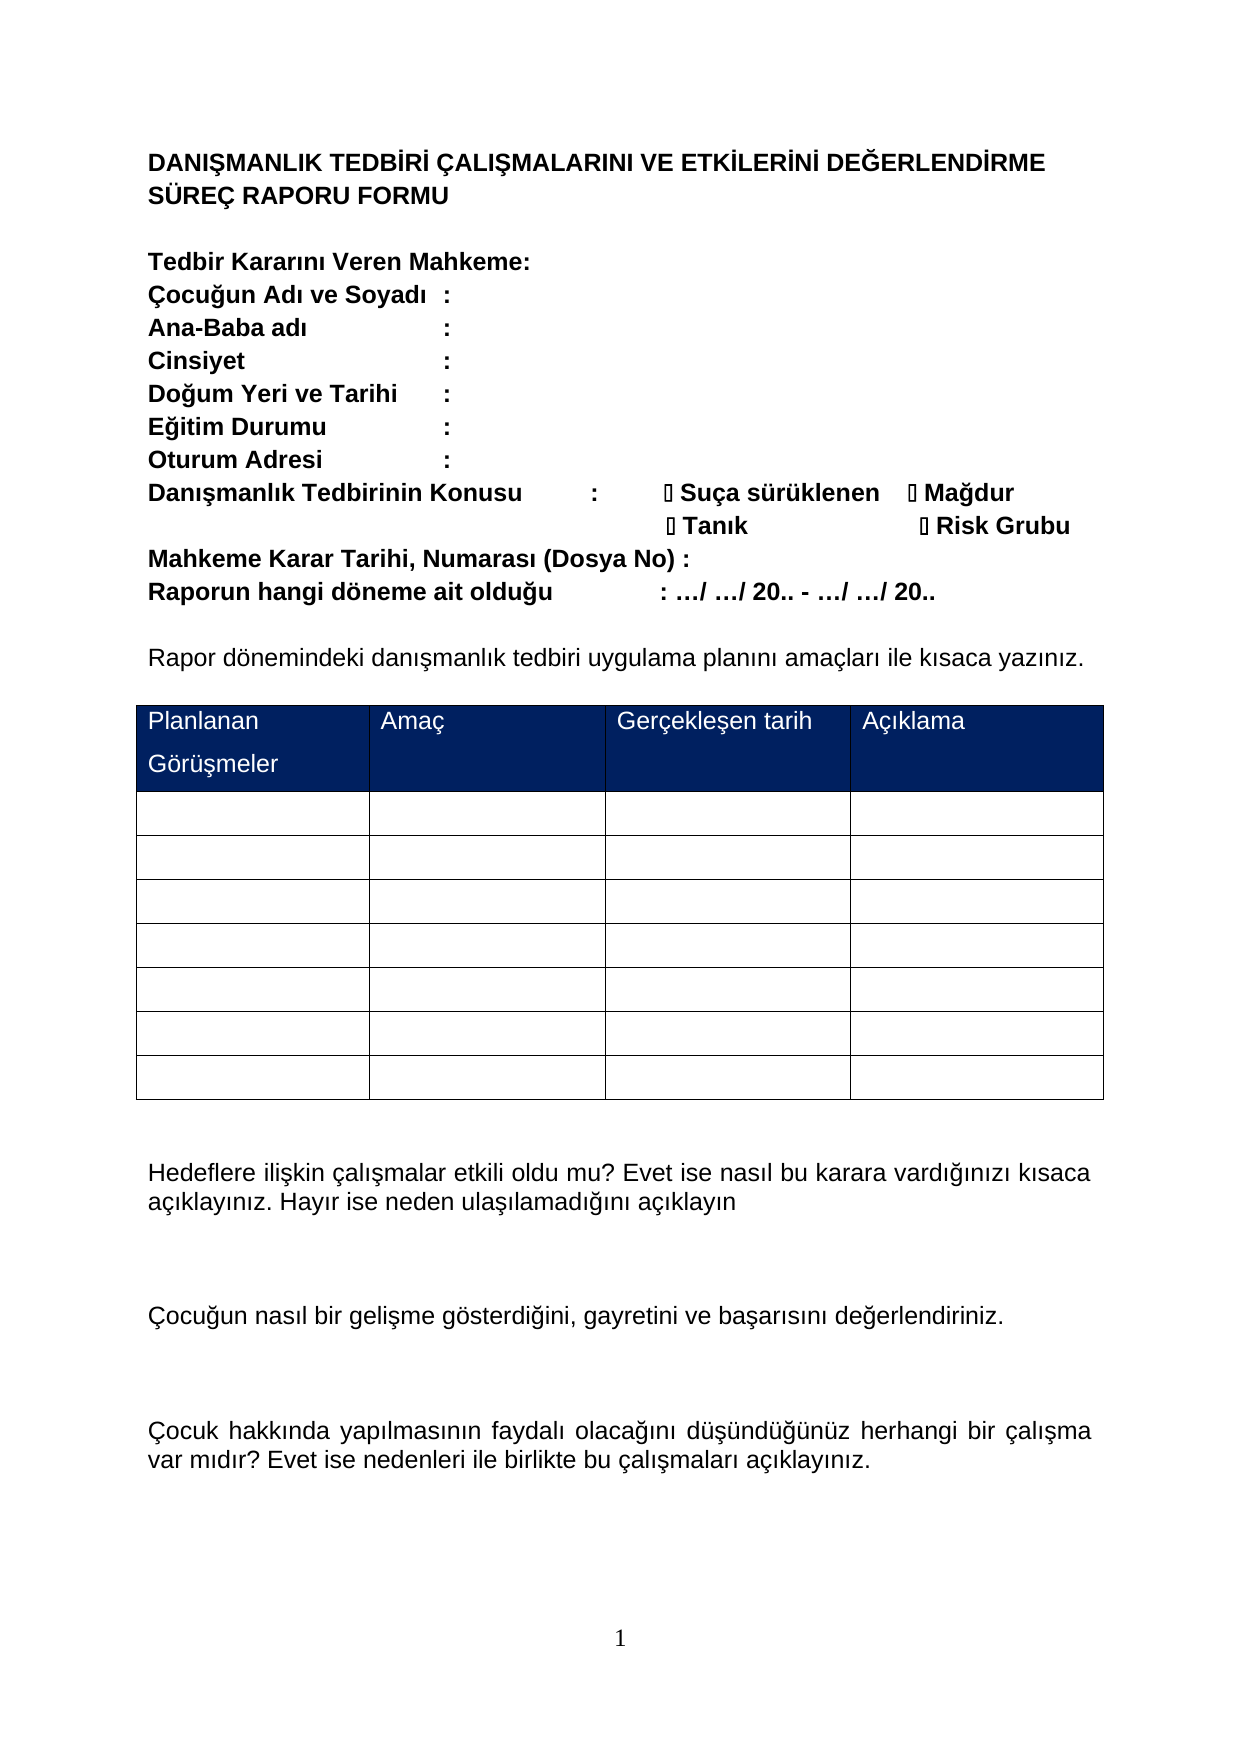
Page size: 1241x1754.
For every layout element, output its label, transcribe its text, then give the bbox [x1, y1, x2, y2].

text Tanık Risk Grubu [148, 511, 1093, 540]
table_header Amaç [370, 706, 605, 791]
table_cell [606, 924, 850, 967]
table_cell [137, 836, 369, 879]
text SÜREÇ RAPORU FORMU [148, 181, 1093, 209]
text Tedbir Kararını Veren Mahkeme: [148, 247, 1093, 275]
table_cell [370, 836, 605, 879]
text Cinsiyet : [148, 346, 1093, 374]
table_cell [851, 924, 1103, 967]
text Hedeflere ilişkin çalışmalar etkili oldu mu? Evet ise nasıl bu karara vardığınızı kısaca açıklayınız. Hayır ise neden ulaşılamadığını açıklayın [148, 1158, 1093, 1215]
text Doğum Yeri ve Tarihi : [148, 379, 1093, 407]
table_cell [137, 924, 369, 967]
table_cell [370, 968, 605, 1011]
text Raporun hangi döneme ait olduğu : …/ …/ 20.. - …/ …/ 20.. [148, 577, 1093, 606]
table_cell [137, 1056, 369, 1099]
table_cell [851, 968, 1103, 1011]
text Oturum Adresi : [148, 445, 1093, 473]
table_cell [606, 1012, 850, 1055]
table_cell [137, 792, 369, 835]
table_cell [606, 880, 850, 923]
table_cell [851, 836, 1103, 879]
table_cell [606, 792, 850, 835]
table_header Açıklama [851, 706, 1103, 791]
table_cell [370, 924, 605, 967]
text Çocuğun nasıl bir gelişme gösterdiğini, gayretini ve başarısını değerlendiriniz. [148, 1301, 1093, 1330]
text Çocuk hakkında yapılmasının faydalı olacağını düşündüğünüz herhangi bir çalışma var mıdır? Evet ise nedenleri ile birlikte bu çalışmaları açıklayınız. [148, 1416, 1093, 1473]
table_cell [606, 836, 850, 879]
table_header Planlanan Görüşmeler [137, 706, 369, 791]
table_cell [370, 1056, 605, 1099]
table_cell [370, 880, 605, 923]
text Çocuğun Adı ve Soyadı : [148, 280, 1093, 308]
table_cell [606, 968, 850, 1011]
table_cell [606, 1056, 850, 1099]
text Ana-Baba adı : [148, 313, 1093, 341]
text Eğitim Durumu : [148, 412, 1093, 441]
text Rapor dönemindeki danışmanlık tedbiri uygulama planını amaçları ile kısaca yazınız. [148, 643, 1093, 672]
text Danışmanlık Tedbirinin Konusu : Suça sürüklenen Mağdur [148, 478, 1093, 507]
table_cell [137, 1012, 369, 1055]
table_cell [851, 1056, 1103, 1099]
table_cell [851, 880, 1103, 923]
table_cell [137, 880, 369, 923]
text Mahkeme Karar Tarihi, Numarası (Dosya No) : [148, 544, 1093, 573]
table_cell [851, 1012, 1103, 1055]
table_cell [370, 1012, 605, 1055]
text DANIŞMANLIK TEDBİRİ ÇALIŞMALARINI VE ETKİLERİNİ DEĞERLENDİRME [148, 148, 1093, 176]
table_cell [137, 968, 369, 1011]
table_cell [370, 792, 605, 835]
table_cell [851, 792, 1103, 835]
table_header Gerçekleşen tarih [606, 706, 850, 791]
